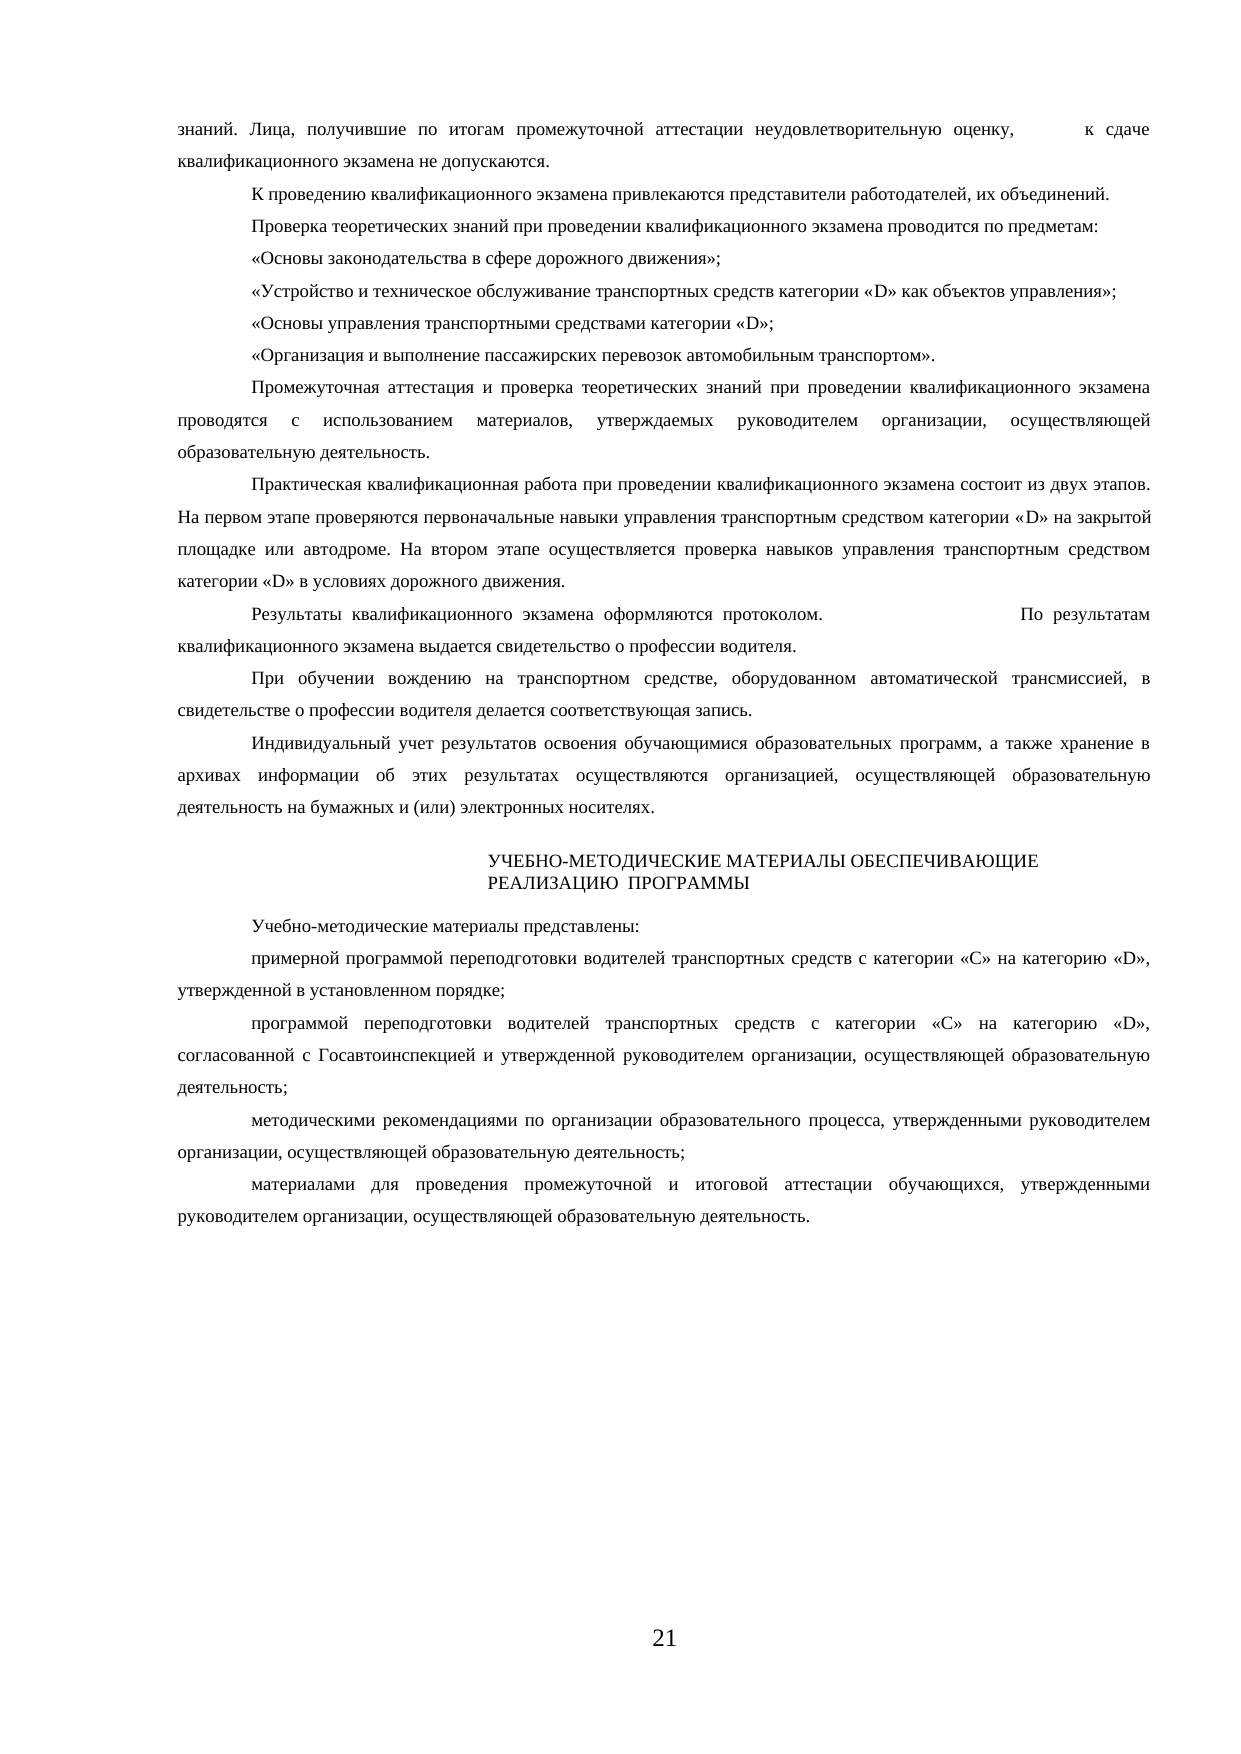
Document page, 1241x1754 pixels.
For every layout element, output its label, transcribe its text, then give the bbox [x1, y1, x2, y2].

text Промежуточная аттестация и проверка теоретических знаний при проведении квалификационного экзамена проводятся с использованием материалов, утверждаемых руководителем организации, осуществляющей образовательную деятельность. [177, 376, 1152, 463]
text методическими рекомендациями по организации образовательного процесса, утвержденными руководителем организации, осуществляющей образовательную деятельность; [177, 1108, 1152, 1162]
text «Организация и выполнение пассажирских перевозок автомобильным транспортом». [177, 344, 1152, 366]
text «Основы управления транспортными средствами категории «D»; [177, 312, 1152, 333]
text «Основы законодательства в сфере дорожного движения»; [177, 247, 1152, 269]
text Результаты квалификационного экзамена оформляются протоколом. По результатам квалификационного экзамена выдается свидетельство о профессии водителя. [177, 602, 1152, 656]
text К проведению квалификационного экзамена привлекаются представители работодателей, их объединений. [177, 183, 1152, 204]
text Индивидуальный учет результатов освоения обучающимися образовательных программ, а также хранение в архивах информации об этих результатах осуществляются организацией, осуществляющей образовательную деятельность на бумажных и (или) электронных носителях. [177, 732, 1152, 818]
text примерной программой переподготовки водителей транспортных средств с категории «С» на категорию «D», утвержденной в установленном порядке; [177, 947, 1152, 1001]
text материалами для проведения промежуточной и итоговой аттестации обучающихся, утвержденными руководителем организации, осуществляющей образовательную деятельность. [177, 1173, 1152, 1227]
text программой переподготовки водителей транспортных средств с категории «С» на категорию «D», согласованной с Госавтоинспекцией и утвержденной руководителем организации, осуществляющей образовательную деятельность; [177, 1012, 1152, 1098]
text При обучении вождению на транспортном средстве, оборудованном автоматической трансмиссией, в свидетельстве о профессии водителя делается соответствующая запись. [177, 667, 1152, 721]
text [177, 118, 1152, 172]
text Проверка теоретических знаний при проведении квалификационного экзамена проводится по предметам: [177, 215, 1152, 237]
text Практическая квалификационная работа при проведении квалификационного экзамена состоит из двух этапов. На первом этапе проверяются первоначальные навыки управления транспортным средством категории «D» на закрытой площадке или автодроме. На втором этапе осуществляется проверка навыков управления транспортным средством категории «D» в условиях дорожного движения. [177, 473, 1152, 592]
text Учебно-методические материалы представлены: [177, 915, 1152, 936]
text УЧЕБНО-МЕТОДИЧЕСКИЕ МАТЕРИАЛЫ ОБЕСПЕЧИВАЮЩИЕ РЕАЛИЗАЦИЮ ПРОГРАММЫ [487, 850, 1152, 893]
text «Устройство и техническое обслуживание транспортных средств категории «D» как объектов управления»; [177, 279, 1152, 301]
